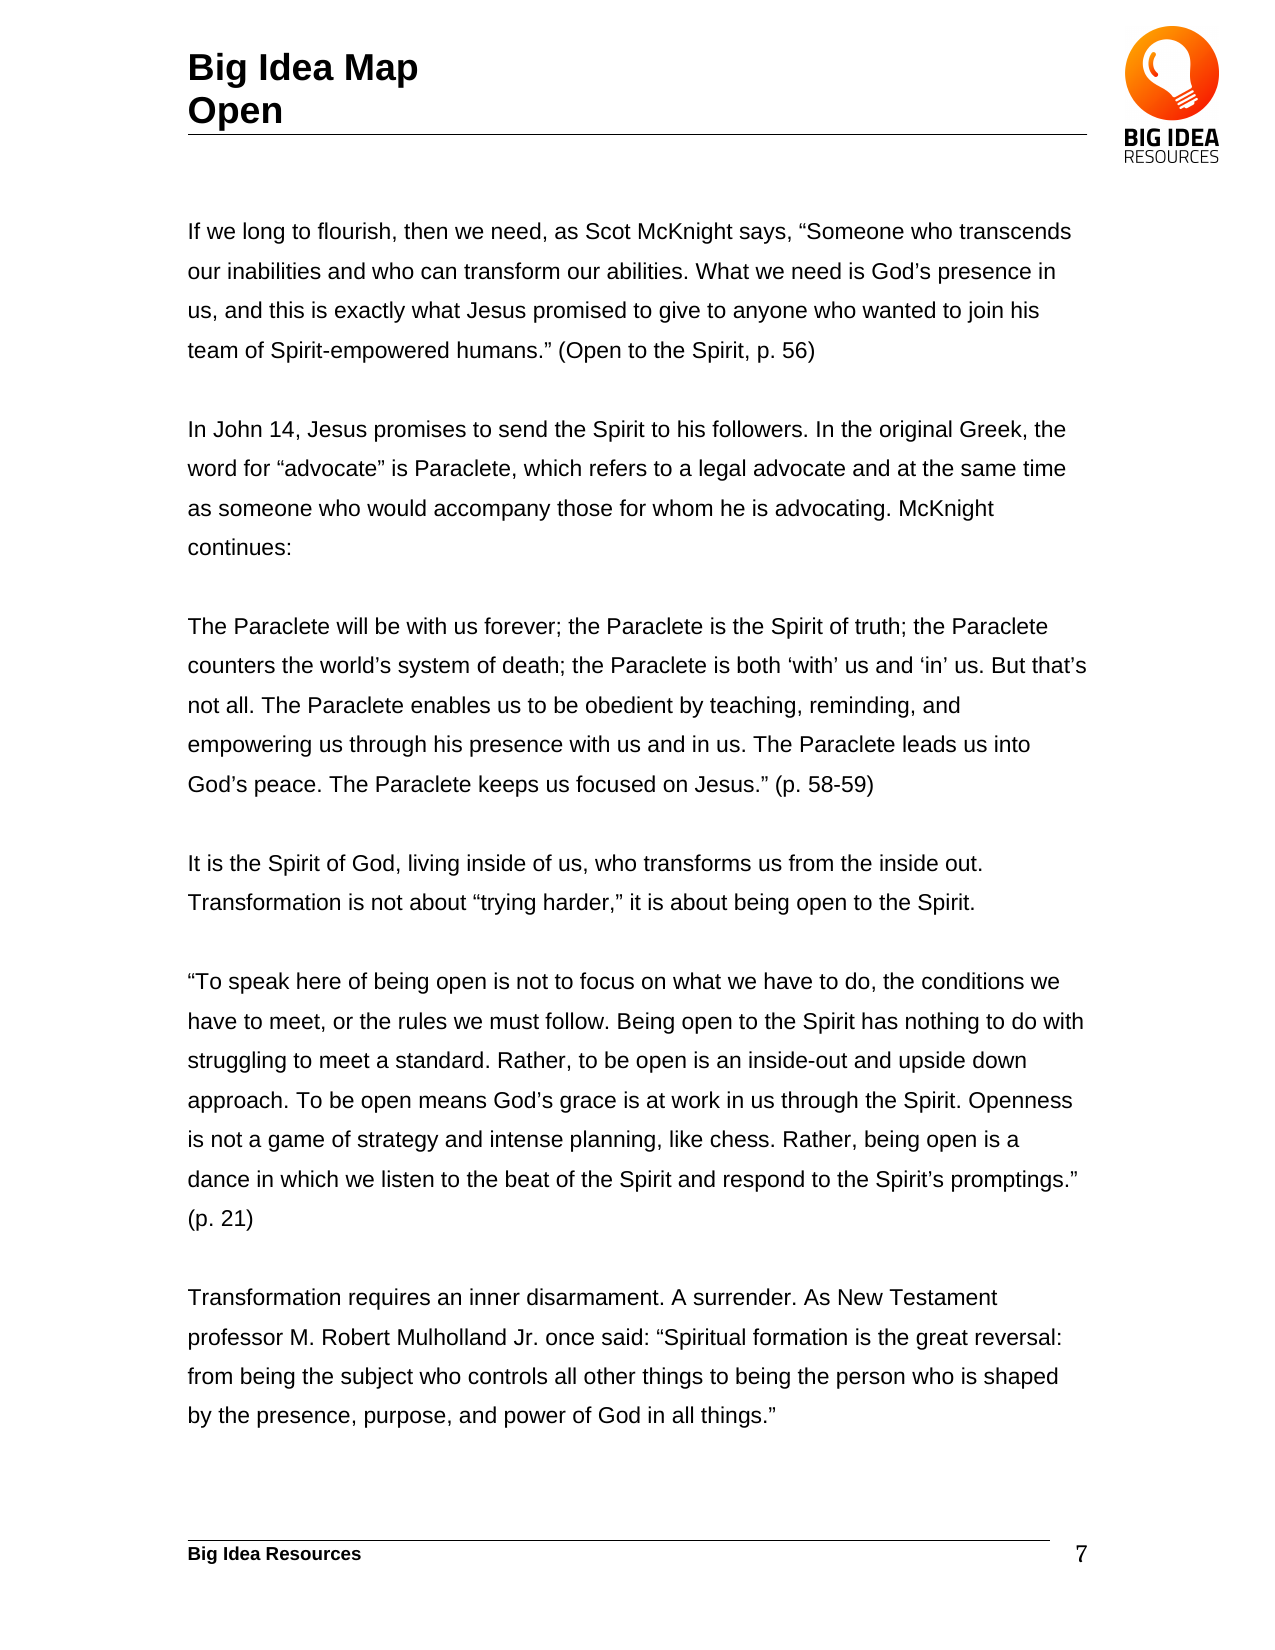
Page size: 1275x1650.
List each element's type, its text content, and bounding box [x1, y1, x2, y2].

text The Paraclete will be with us forever; the Paraclete is the Spirit of truth; the Paraclete counters the world’s system of death; the Paraclete is both ‘with’ us and ‘in’ us. But that’s not all. The Paraclete enables us to be obedient by teaching, reminding, and empowering us through his presence with us and in us. The Paraclete leads us into God’s peace. The Paraclete keeps us focused on Jesus.” (p. 58-59) [187, 613, 1087, 797]
picture [1125, 26, 1219, 163]
text If we long to flourish, then we need, as Scot McKnight says, “Someone who transcends our inabilities and who can transform our abilities. What we need is God’s presence in us, and this is exactly what Jesus promised to give to anyone who wanted to join his team of Spirit-empowered humans.” (Open to the Spirit, p. 56) [187, 218, 1087, 363]
text It is the Spirit of God, living inside of us, who transforms us from the inside out. Transformation is not about “trying harder,” it is about being open to the Spirit. [187, 850, 1087, 916]
text “To speak here of being open is not to focus on what we have to do, the conditions we have to meet, or the rules we must follow. Being open to the Spirit has nothing to do with struggling to meet a standard. Rather, to be open is an inside-out and upside down approach. To be open means God’s grace is at work in us through the Spirit. Openness is not a game of strategy and intense planning, like chess. Rather, being open is a dance in which we listen to the beat of the Spirit and respond to the Spirit’s promptings.” (p. 21) [187, 968, 1087, 1231]
text In John 14, Jesus promises to send the Spirit to his followers. In the original Greek, the word for “advocate” is Paraclete, which refers to a legal advocate and at the same time as someone who would accompany those for whom he is advocating. McKnight continues: [187, 416, 1087, 560]
text Transformation requires an inner disarmament. A surrender. As New Testament professor M. Robert Mulholland Jr. once said: “Spiritual formation is the great reversal: from being the subject who controls all other things to being the person who is shaped by the presence, purpose, and power of God in all things.” [187, 1284, 1087, 1429]
